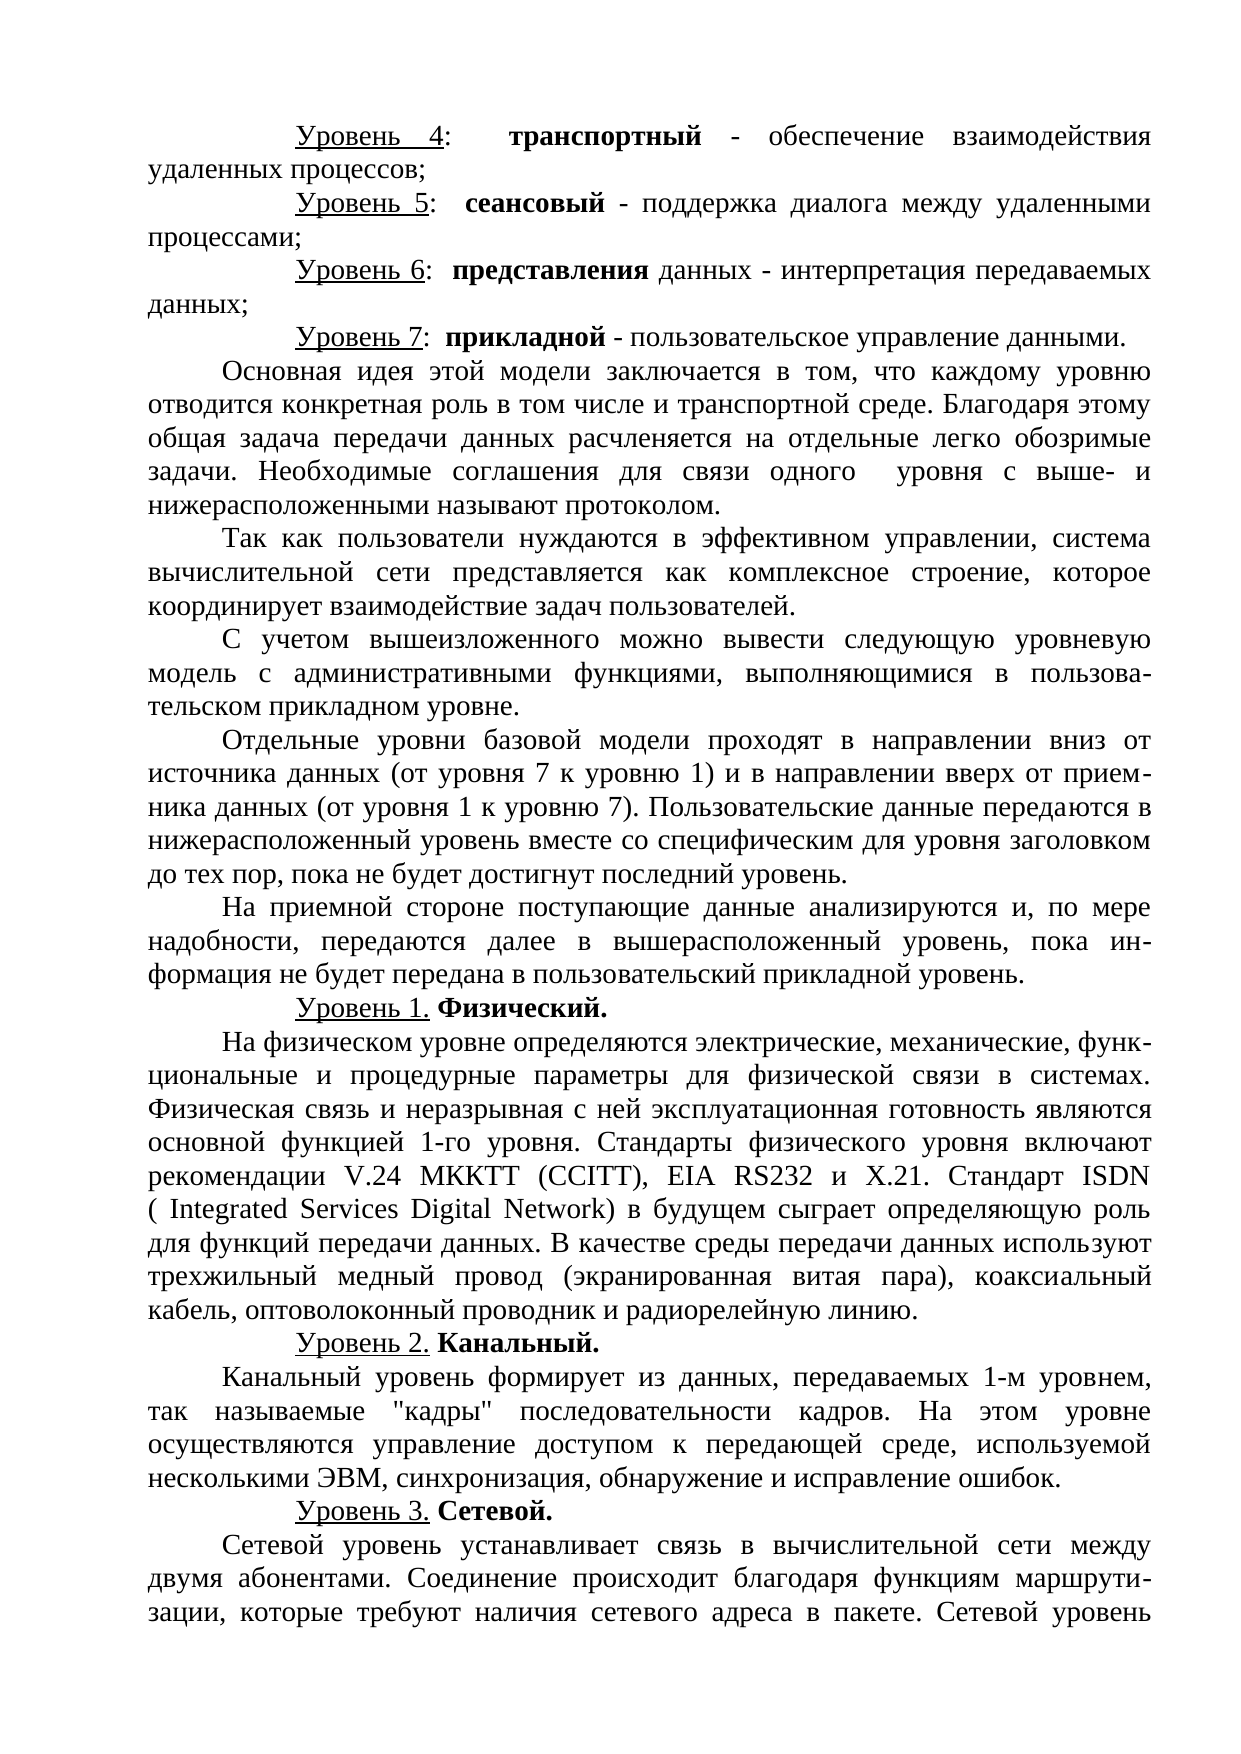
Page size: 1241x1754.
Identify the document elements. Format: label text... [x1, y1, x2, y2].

text На физическом уровне определяются электрические, механические, функциональные и процедурные параметры для физической связи в системах. Физическая связь и неразрывная с ней эксплуатационная готовность являются основной функцией 1-го уровня. Стандарты физического уровня включают рекомендации V.24 МККТТ (CCITT), EIA RS232 и Х.21. Стандарт ISDN ( Integrated Services Digital Network) в будущем сыграет определяющую роль для функций передачи данных. В качестве среды передачи данных используют трехжильный медный провод (экранированная витая пара), коаксиальный кабель, оптоволоконный проводник и радиорелейную линию. [148, 1024, 1152, 1326]
text Уровень 3. Сетевой. [148, 1493, 1152, 1527]
text Канальный уровень формирует из данных, передаваемых 1-м уровнем, так называемые "кадры" последовательности кадров. На этом уровне осуществляются управление доступом к передающей среде, используемой несколькими ЭВМ, синхронизация, обнаружение и исправление ошибок. [148, 1359, 1152, 1493]
text Уровень 5: сеансовый - поддержка диалога между удаленными процессами; [148, 185, 1152, 252]
text Уровень 2. Канальный. [148, 1326, 1152, 1359]
text Уровень 7: прикладной - пользовательское управление данными. [148, 319, 1152, 353]
text Уровень 4: транспортный - обеспечение взаимодействия удаленных процессов; [148, 118, 1152, 185]
text Основная идея этой модели заключается в том, что каждому уровню отводится конкретная роль в том числе и транспортной среде. Благодаря этому общая задача передачи данных расчленяется на отдельные легко обозримые задачи. Необходимые соглашения для связи одного уровня с выше- и нижерасположенными называют протоколом. [148, 353, 1152, 521]
text Отдельные уровни базовой модели проходят в направлении вниз от источника данных (от уровня 7 к уровню 1) и в направлении вверх от приемника данных (от уровня 1 к уровню 7). Пользовательские данные передаются в нижерасположенный уровень вместе со специфическим для уровня заголовком до тех пор, пока не будет достигнут последний уровень. [148, 722, 1152, 889]
text На приемной стороне поступающие данные анализируются и, по мере надобности, передаются далее в вышерасположенный уровень, пока информация не будет передана в пользовательский прикладной уровень. [148, 889, 1152, 990]
text Уровень 1. Физический. [148, 990, 1152, 1024]
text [148, 1527, 1152, 1627]
text Так как пользователи нуждаются в эффективном управлении, система вычислительной сети представляется как комплексное строение, которое координирует взаимодействие задач пользователей. [148, 521, 1152, 621]
text С учетом вышеизложенного можно вывести следующую уровневую модель с административными функциями, выполняющимися в пользовательском прикладном уровне. [148, 621, 1152, 722]
text Уровень 6: представления данных - интерпретация передаваемых данных; [148, 252, 1152, 319]
